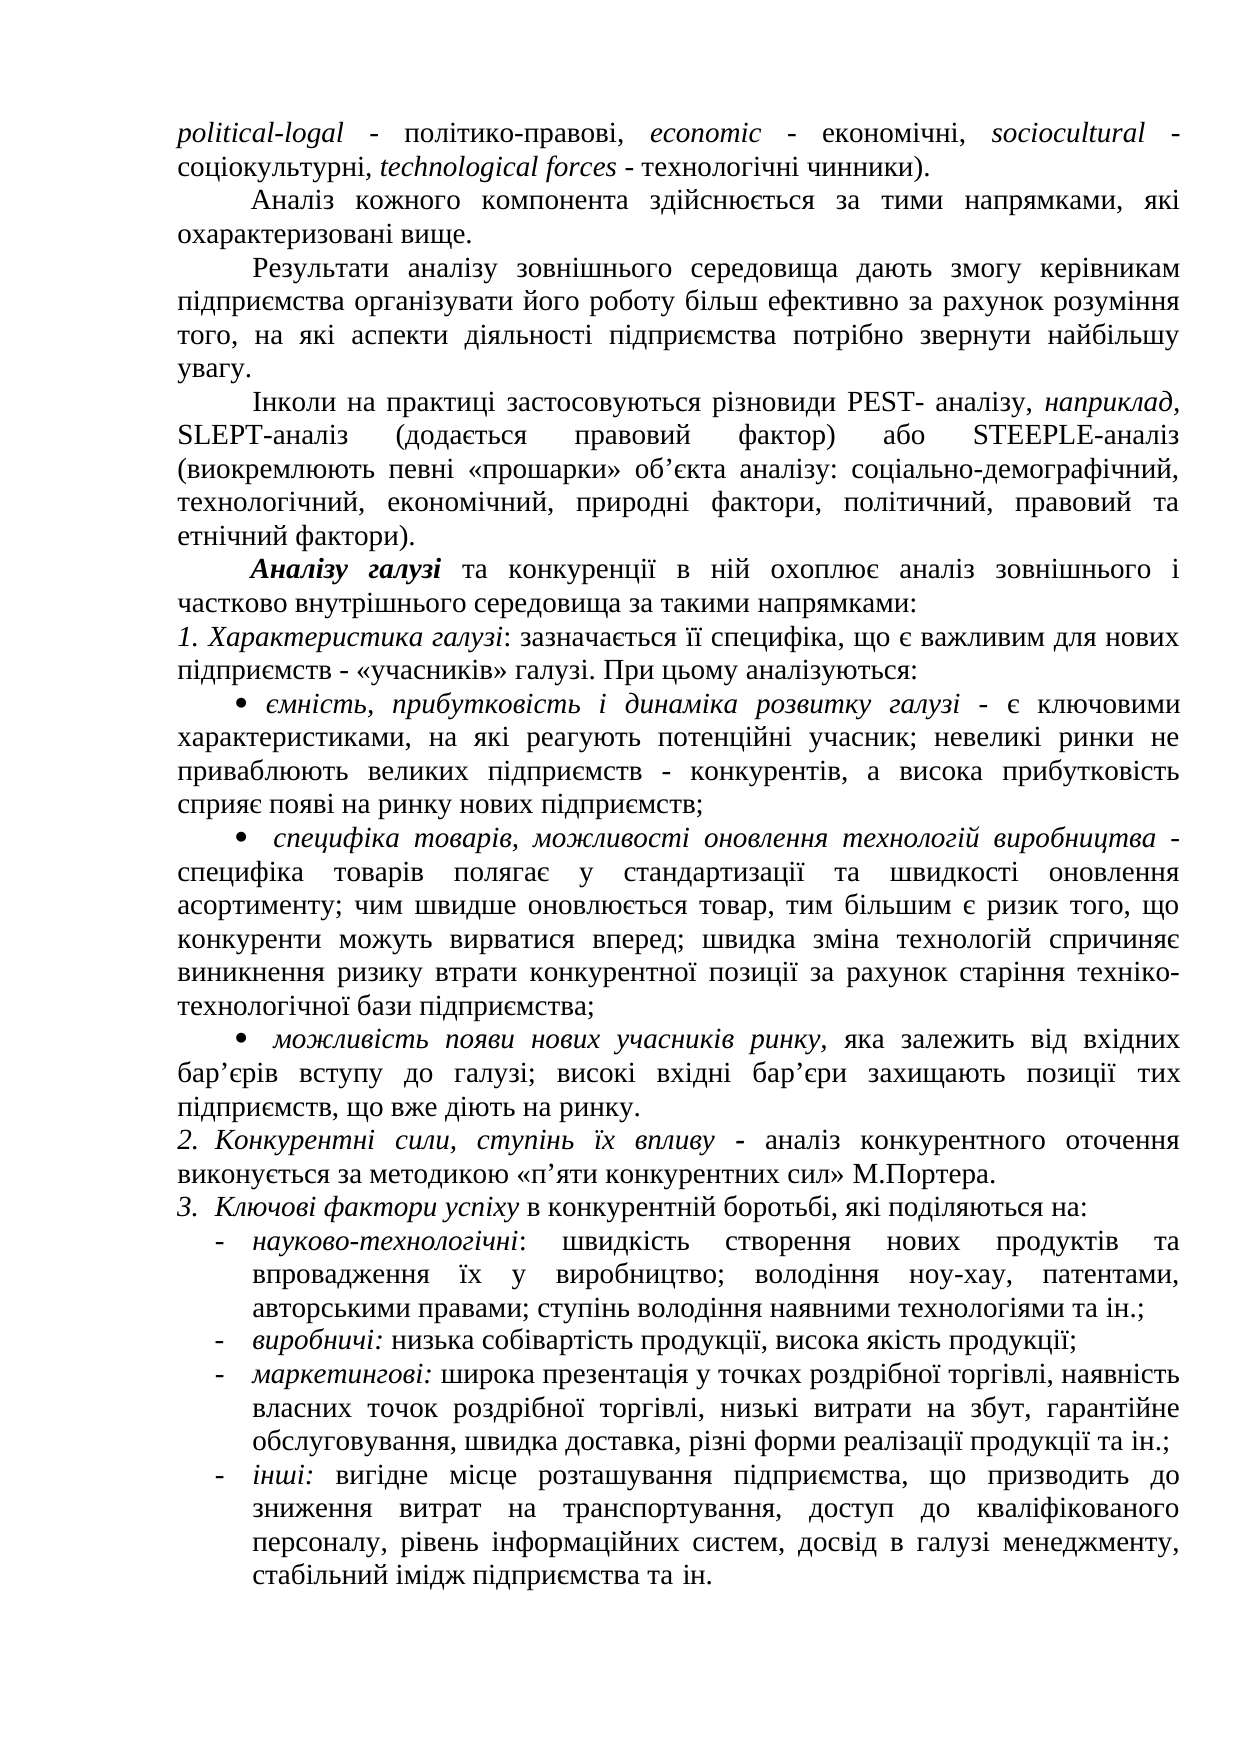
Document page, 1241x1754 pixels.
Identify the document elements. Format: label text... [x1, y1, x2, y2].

text Інколи на практиці застосовуються різновиди PEST- аналізу, наприклад, SLEPT-аналіз (додається правовий фактор) або STEEPLE-аналіз (виокремлюють певні «прошарки» об’єкта аналізу: соціально-демографічний, технологічний, економічний, природні фактори, політичний, правовий та етнічний фактори). [177, 384, 1180, 552]
list можливість появи нових учасників ринку, яка залежить від вхідних бар’єрів вступу до галузі; високі вхідні бар’єри захищають позиції тих підприємств, що вже діють на ринку. [177, 1021, 1181, 1122]
text Аналіз кожного компонента здійснюється за тими напрямками, які охарактеризовані вище. [177, 182, 1181, 249]
list маркетингові: широка презентація у точках роздрібної торгівлі, наявність власних точок роздрібної торгівлі, низькі витрати на збут, гарантійне обслуговування, швидка доставка, різні форми реалізації продукції та ін.; [214, 1356, 1181, 1457]
text political-logal - політико-правові, economic - економічні, sociocultural - соціокультурні, technological forces - технологічні чинники). [177, 115, 1180, 182]
text Результати аналізу зовнішнього середовища дають змогу керівникам підприємства організувати його роботу більш ефективно за рахунок розуміння того, на які аспекти діяльності підприємства потрібно звернути найбільшу увагу. [177, 250, 1181, 384]
text Аналізу галузі та конкуренції в ній охоплює аналіз зовнішнього і частково внутрішнього середовища за такими напрямками: [177, 552, 1181, 619]
list специфіка товарів, можливості оновлення технологій виробництва - специфіка товарів полягає у стандартизації та швидкості оновлення асортименту; чим швидше оновлюється товар, тим більшим є ризик того, що конкуренти можуть вирватися вперед; швидка зміна технологій спричиняє виникнення ризику втрати конкурентної позиції за рахунок старіння техніко- технологічної бази підприємства; [177, 820, 1180, 1021]
list науково-технологічні: швидкість створення нових продуктів та впровадження їх у виробництво; володіння ноу-хау, патентами, авторськими правами; ступінь володіння наявними технологіями та ін.; [214, 1223, 1180, 1323]
list виробничі: низька собівартість продукції, висока якість продукції; [214, 1323, 1240, 1356]
list Ключові фактори успіху в конкурентній боротьбі, які поділяються на: [177, 1189, 1240, 1223]
list Конкурентні сили, ступінь їх впливу - аналіз конкурентного оточення виконується за методикою «п’яти конкурентних сил» М.Портера. [177, 1122, 1180, 1189]
list Характеристика галузі: зазначається її специфіка, що є важливим для нових підприємств - «учасників» галузі. При цьому аналізуються: [177, 619, 1181, 686]
list інші: вигідне місце розташування підприємства, що призводить до зниження витрат на транспортування, доступ до кваліфікованого персоналу, рівень інформаційних систем, досвід в галузі менеджменту, стабільний імідж підприємства та ін. [214, 1457, 1180, 1591]
list ємність, прибутковість і динаміка розвитку галузі - є ключовими характеристиками, на які реагують потенційні учасник; невеликі ринки не приваблюють великих підприємств - конкурентів, а висока прибутковість сприяє появі на ринку нових підприємств; [177, 686, 1181, 820]
